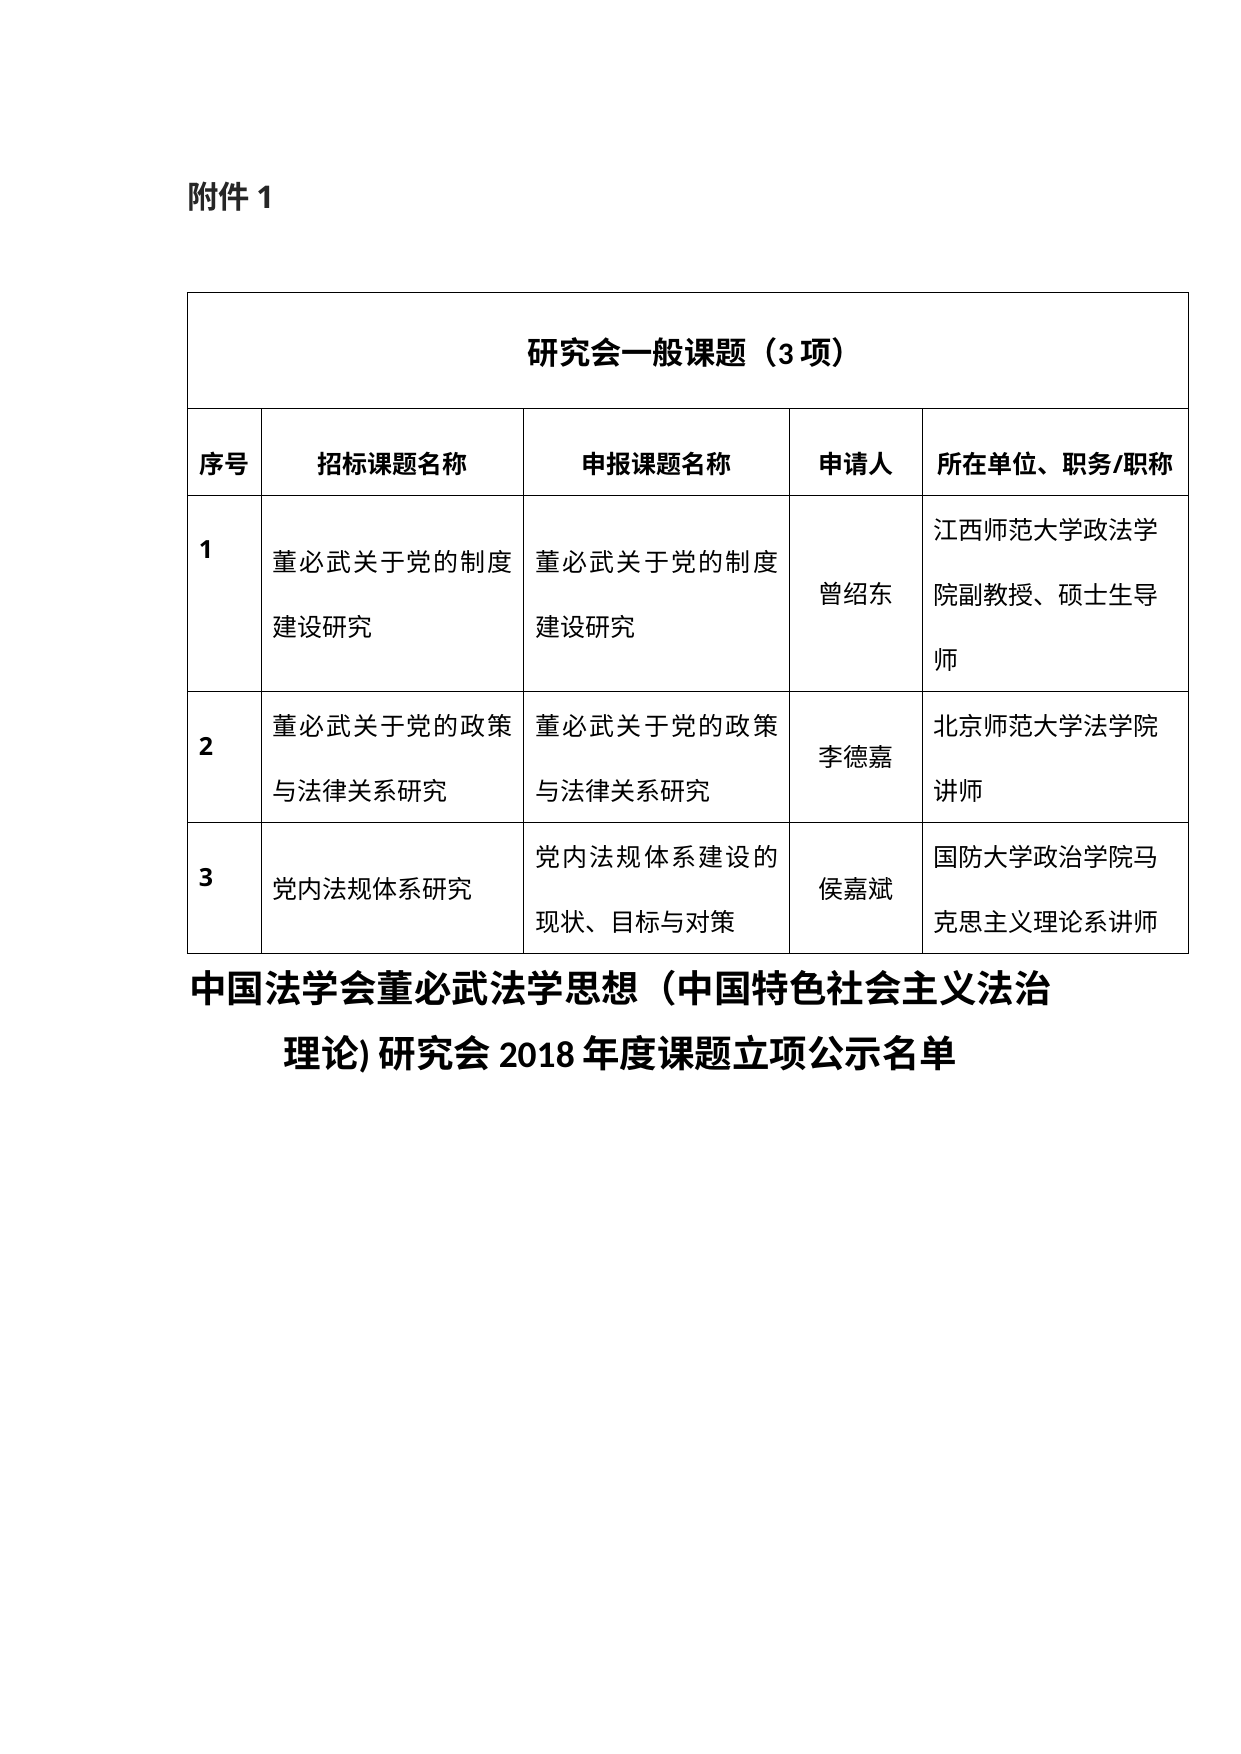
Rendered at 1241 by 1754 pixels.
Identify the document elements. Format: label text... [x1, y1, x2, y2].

table_cell 1 [188, 496, 261, 691]
table_cell 董必武关于党的政策与法律关系研究 [262, 692, 523, 822]
table_cell 招标课题名称 [262, 409, 523, 495]
text 中国法学会董必武法学思想（中国特色社会主义法治理论) 研究会2018年度课题立项公示名单 [187, 954, 1053, 1084]
table_cell 董必武关于党的制度建设研究 [262, 496, 523, 691]
table_cell 党内法规体系建设的现状、目标与对策 [524, 823, 789, 953]
table_cell 党内法规体系研究 [262, 823, 523, 953]
table_cell 曾绍东 [790, 496, 922, 691]
table_cell 2 [188, 692, 261, 822]
table_cell 3 [188, 823, 261, 953]
table_cell 江西师范大学政法学院副教授、硕士生导师 [923, 496, 1188, 691]
text 附件1 [187, 162, 1053, 227]
table_cell 董必武关于党的政策与法律关系研究 [524, 692, 789, 822]
table_cell 北京师范大学法学院讲师 [923, 692, 1188, 822]
table_header 研究会一般课题（3项） [188, 293, 1188, 408]
table_cell 董必武关于党的制度建设研究 [524, 496, 789, 691]
table_cell 申请人 [790, 409, 922, 495]
table_cell 所在单位、职务/职称 [923, 409, 1188, 495]
table_cell 国防大学政治学院马克思主义理论系讲师 [923, 823, 1188, 953]
table_cell 序号 [188, 409, 261, 495]
table_cell 申报课题名称 [524, 409, 789, 495]
table_cell 侯嘉斌 [790, 823, 922, 953]
table_cell 李德嘉 [790, 692, 922, 822]
